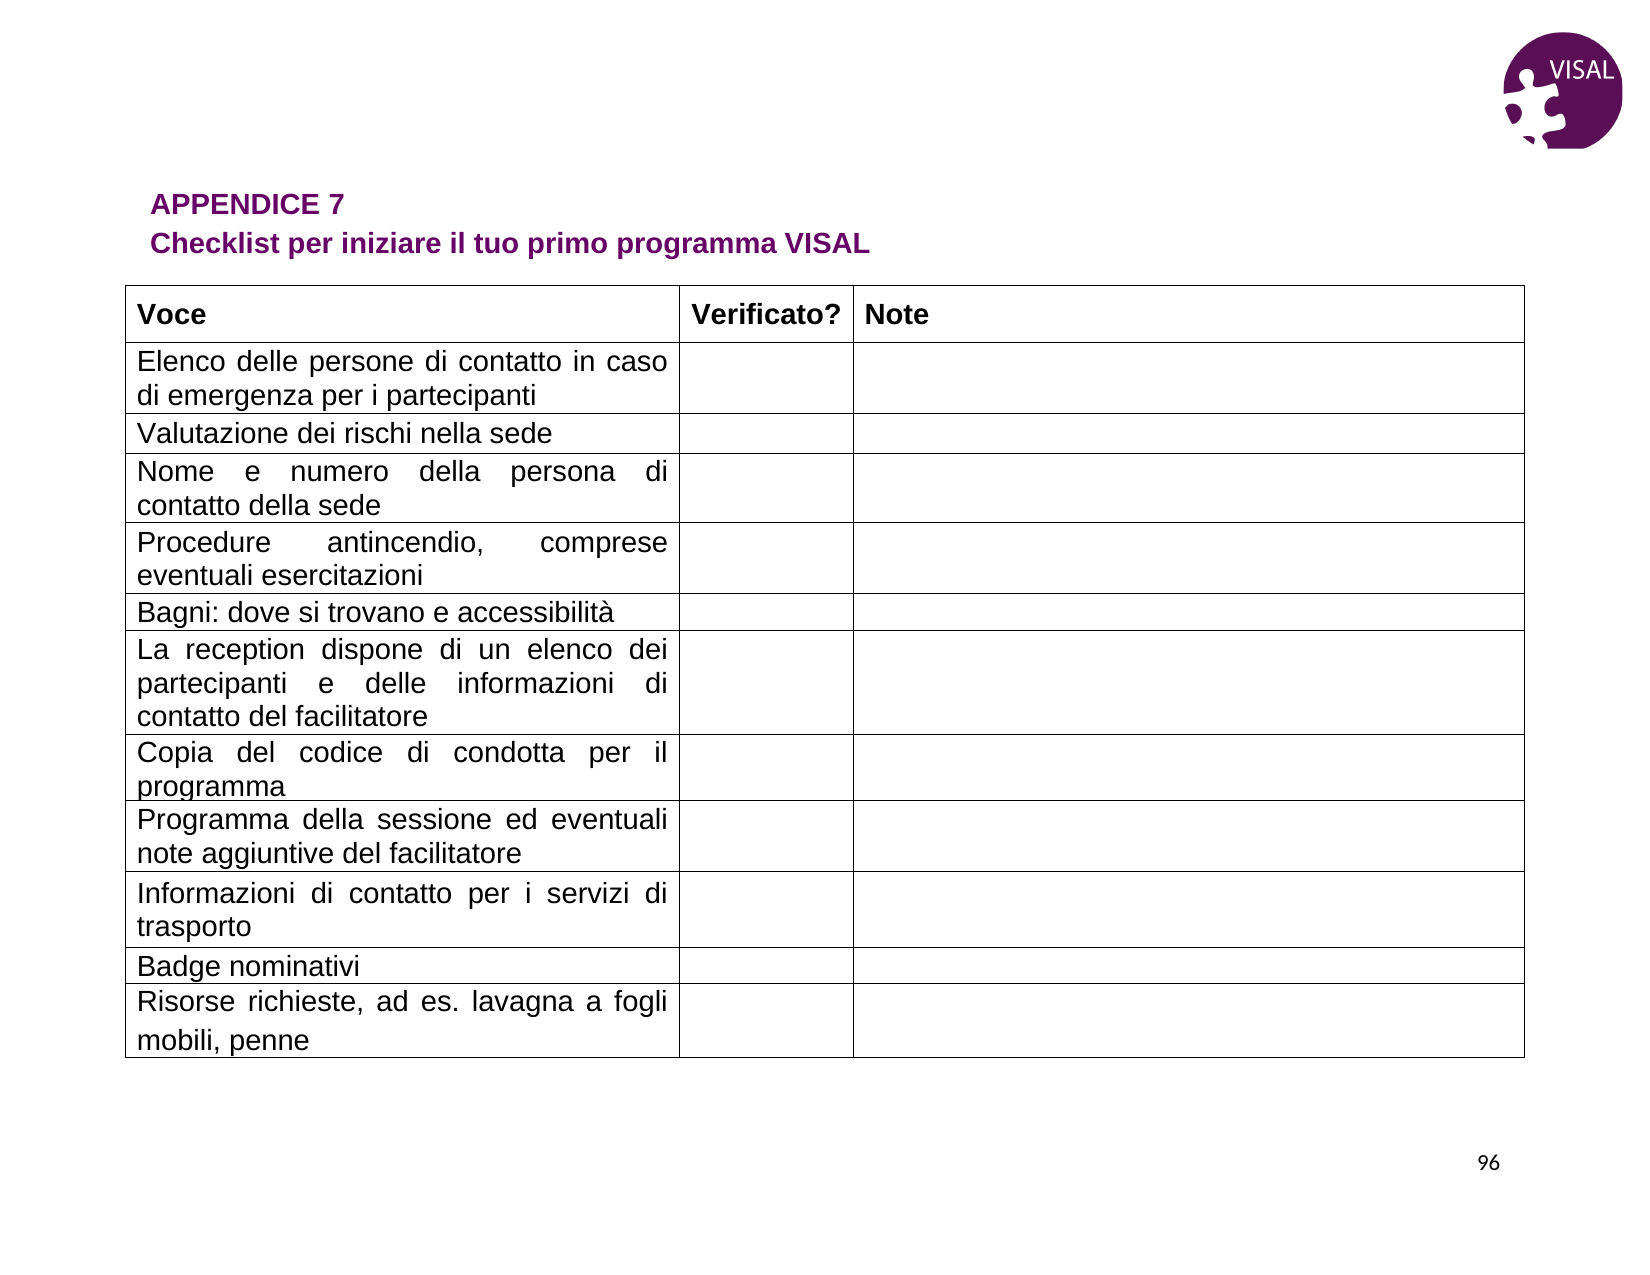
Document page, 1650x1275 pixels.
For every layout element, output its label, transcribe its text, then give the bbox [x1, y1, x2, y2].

table_cell [854, 594, 1524, 630]
table_cell [854, 948, 1524, 983]
table_cell [854, 523, 1524, 593]
table_cell [854, 984, 1524, 1057]
table_cell Nome e numero della persona di contatto della sede [126, 454, 679, 522]
table_cell [680, 454, 853, 522]
table_cell [680, 801, 853, 871]
table_cell Badge nominativi [126, 948, 679, 983]
table_header Note [854, 286, 1524, 342]
table_cell [854, 872, 1524, 947]
table_cell [854, 343, 1524, 413]
table_cell Bagni: dove si trovano e accessibilità [126, 594, 679, 630]
table_cell [680, 984, 853, 1057]
table_cell [680, 735, 853, 800]
table_cell [680, 631, 853, 734]
table_cell Procedure antincendio, comprese eventuali esercitazioni [126, 523, 679, 593]
table_header Verificato? [680, 286, 853, 342]
table_cell [680, 523, 853, 593]
table_cell [680, 343, 853, 413]
table_cell Valutazione dei rischi nella sede [126, 414, 679, 453]
text APPENDICE 7 Checklist per iniziare il tuo primo programma VISAL [150, 187, 1500, 259]
table_cell [680, 872, 853, 947]
picture [1503, 32, 1623, 148]
table_cell [680, 594, 853, 630]
table_cell Risorse richieste, ad es. lavagna a fogli mobili, penne [126, 984, 679, 1057]
table_cell [680, 414, 853, 453]
table_cell [854, 414, 1524, 453]
table_cell [854, 631, 1524, 734]
table_cell [854, 454, 1524, 522]
table_cell Informazioni di contatto per i servizi di trasporto [126, 872, 679, 947]
table_header Voce [126, 286, 679, 342]
table_cell [854, 735, 1524, 800]
table_cell [854, 801, 1524, 871]
table_cell Copia del codice di condotta per il programma [126, 735, 679, 800]
table_cell Programma della sessione ed eventuali note aggiuntive del facilitatore [126, 801, 679, 871]
table_cell [680, 948, 853, 983]
table_cell Elenco delle persone di contatto in caso di emergenza per i partecipanti [126, 343, 679, 413]
table_cell La reception dispone di un elenco dei partecipanti e delle informazioni di contatto del facilitatore [126, 631, 679, 734]
